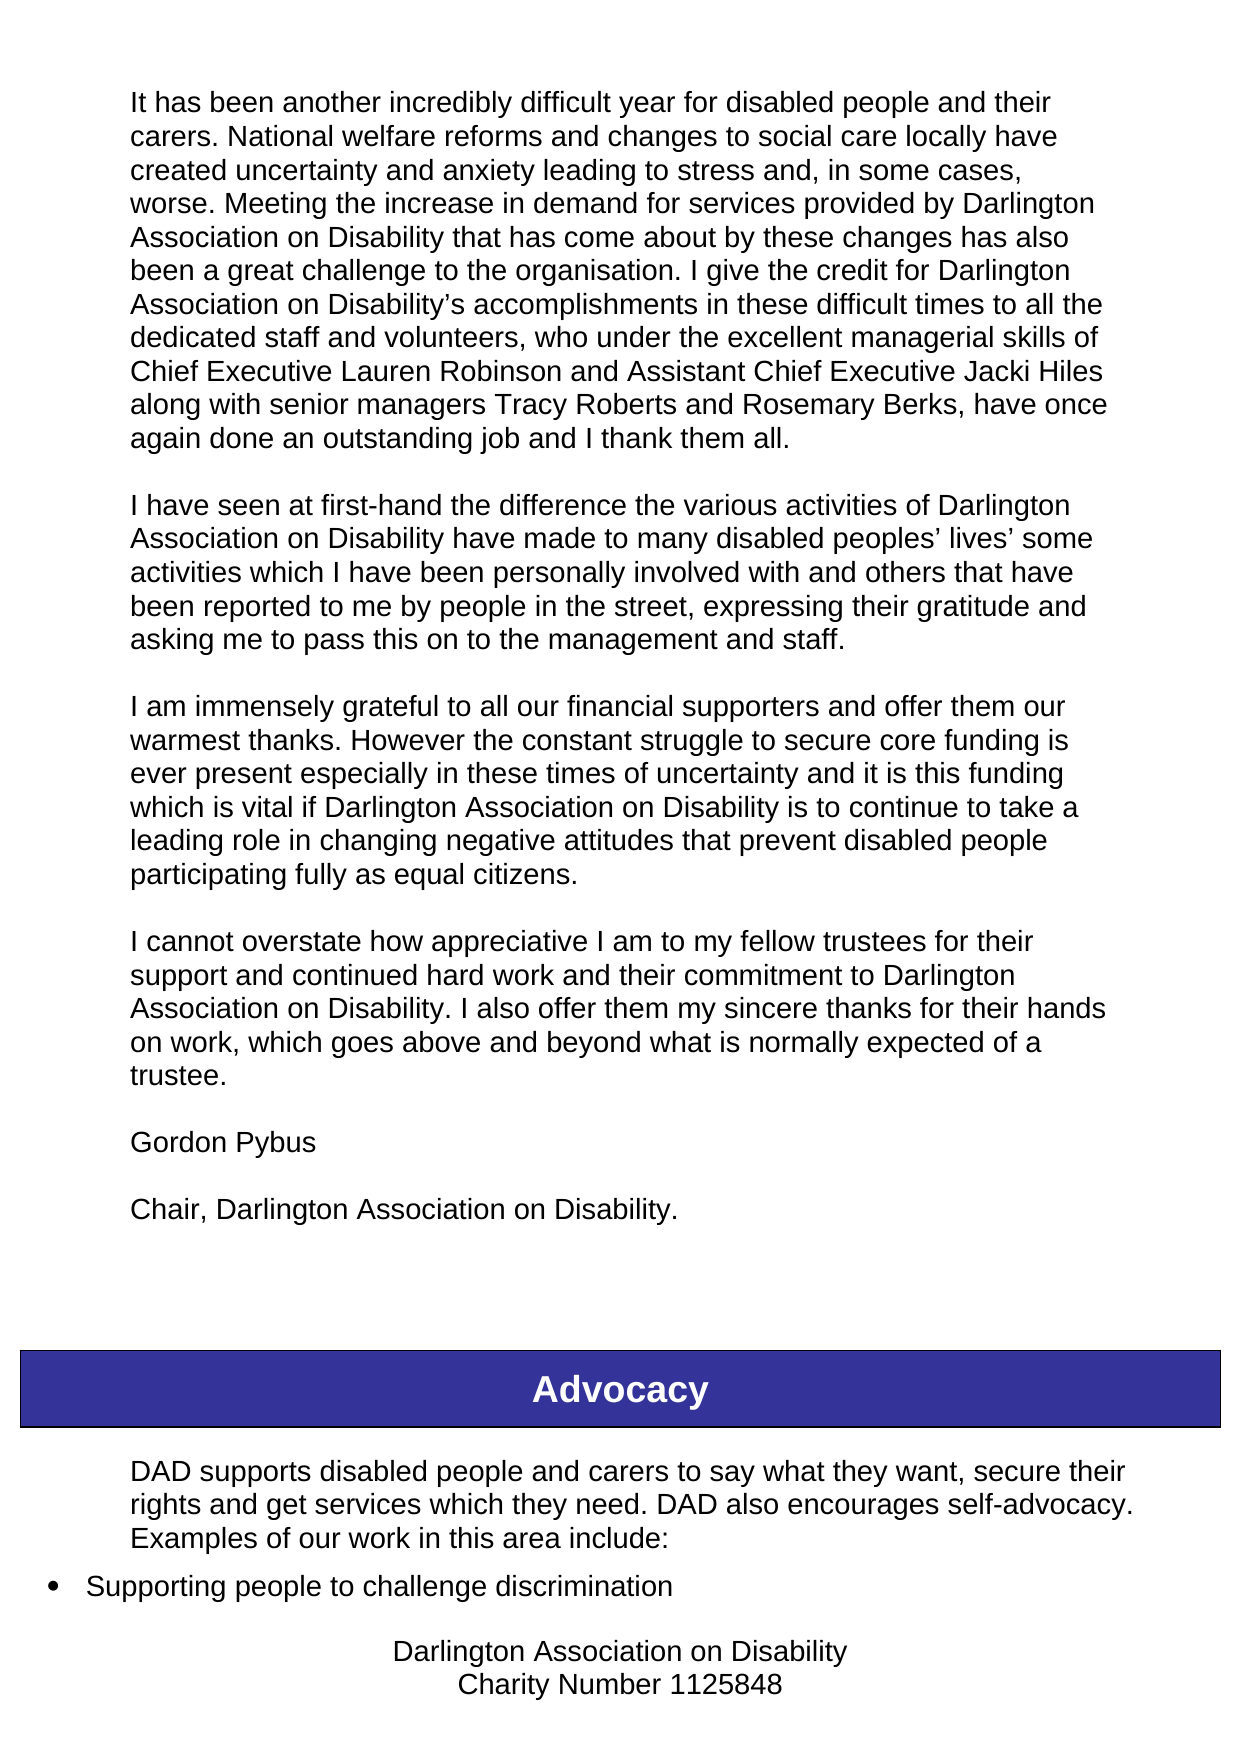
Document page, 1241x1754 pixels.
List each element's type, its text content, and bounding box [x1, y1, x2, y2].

text DAD supports disabled people and carers to say what they want, secure their rights and get services which they need. DAD also encourages self-advocacy. [130, 1454, 1174, 1521]
text Examples of our work in this area include: [130, 1521, 1174, 1554]
text It has been another incredibly difficult year for disabled people and their carers. National welfare reforms and changes to social care locally have created uncertainty and anxiety leading to stress and, in some cases, worse. Meeting the increase in demand for services provided by Darlington Association on Disability that has come about by these changes has also been a great challenge to the organisation. I give the credit for Darlington Association on Disability’s accomplishments in these difficult times to all the dedicated staff and volunteers, who under the excellent managerial skills of Chief Executive and Assistant Chief Executive Jacki Hiles along with senior managers Tracy Roberts and Rosemary Berks, have once again done an outstanding job and I thank them all. [130, 86, 1110, 454]
text Gordon Pybus [130, 1125, 1110, 1159]
text I have seen at first-hand the difference the various activities of Darlington Association on Disability have made to many disabled peoples’ lives’ some activities which I have been personally involved with and others that have been reported to me by people in the street, expressing their gratitude and asking me to pass this on to the management and staff. [130, 488, 1110, 656]
text Chair, Darlington Association on Disability. [130, 1192, 1110, 1226]
table_header Advocacy [21, 1351, 1220, 1426]
text I am immensely grateful to all our financial supporters and offer them our warmest thanks. However the constant struggle to secure core funding is ever present especially in these times of uncertainty and it is this funding which is vital if Darlington Association on Disability is to continue to take a leading role in changing negative attitudes that prevent disabled people participating fully as equal citizens. [130, 689, 1110, 891]
list Supporting people to challenge discrimination [48, 1569, 1190, 1602]
text I cannot overstate how appreciative I am to my fellow trustees for their support and continued hard work and their commitment to Darlington Association on Disability. I also offer them my sincere thanks for their hands on work, which goes above and beyond what is normally expected of a trustee. [130, 924, 1110, 1092]
